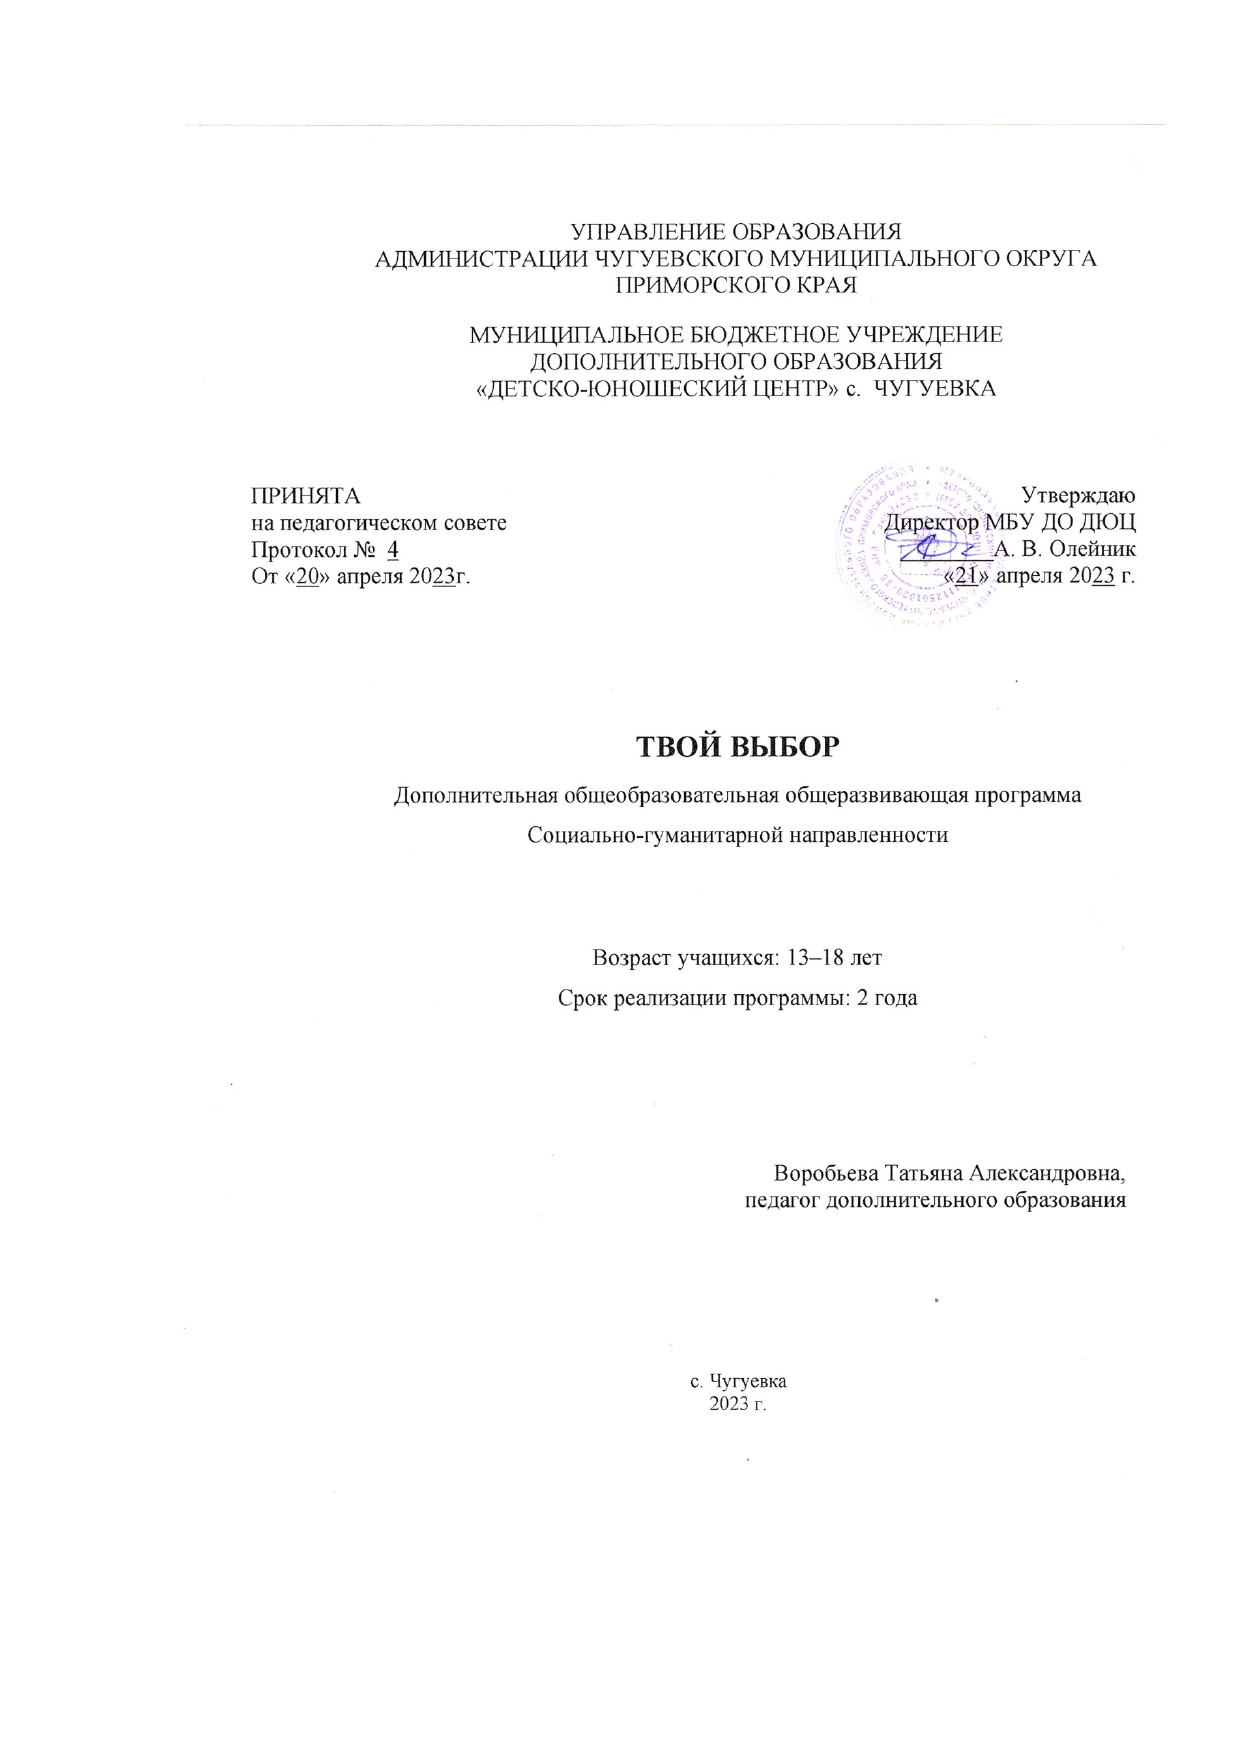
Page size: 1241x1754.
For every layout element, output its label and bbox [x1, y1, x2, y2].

picture [177, 118, 1165, 1514]
